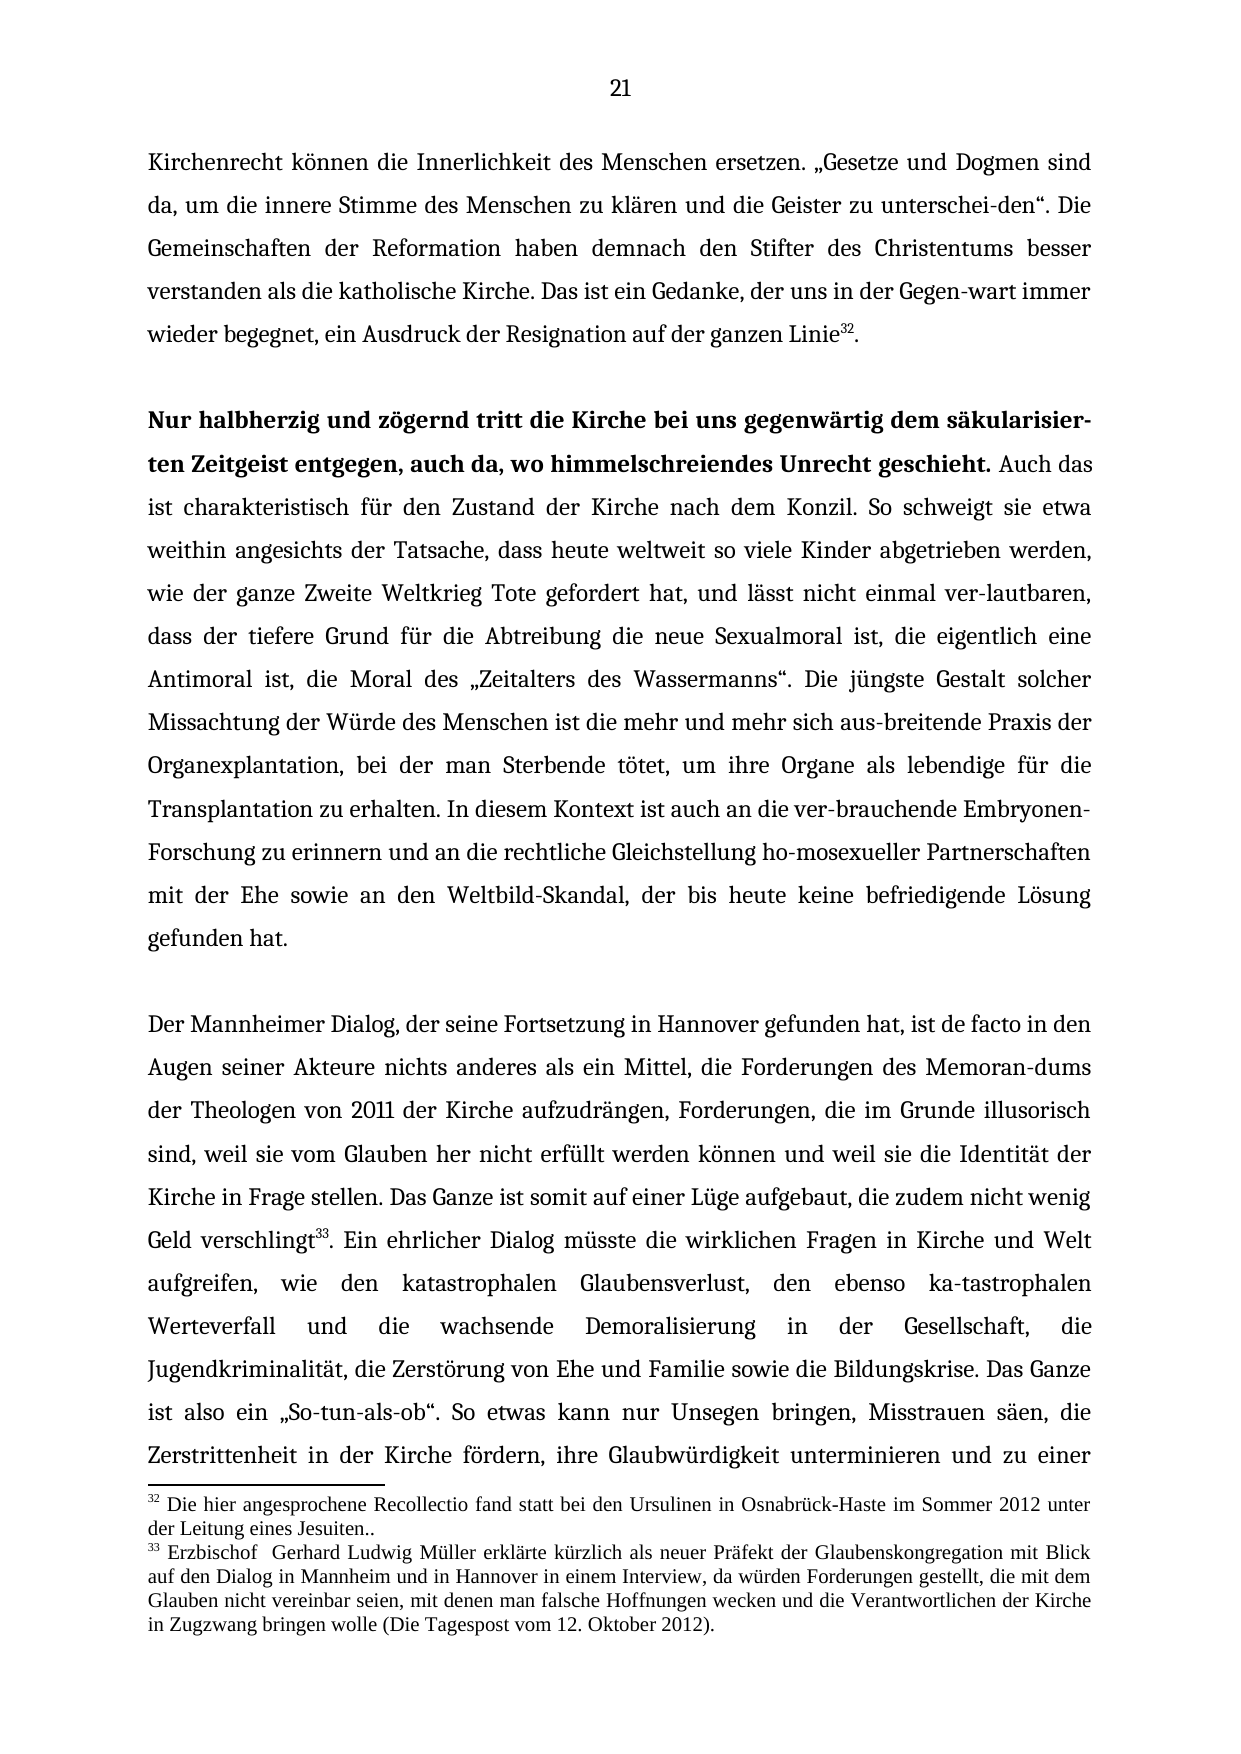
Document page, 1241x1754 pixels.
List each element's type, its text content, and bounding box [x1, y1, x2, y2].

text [148, 148, 1093, 349]
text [148, 1010, 1093, 1470]
text Nur halbherzig und zögernd tritt die Kirche bei uns gegenwärtig dem säkularisier-ten Zeitgeist entgegen, auch da, wo himmelschreiendes Unrecht geschieht. Auch das ist charakteristisch für den Zustand der Kirche nach dem Konzil. So schweigt sie etwa weithin angesichts der Tatsache, dass heute weltweit so viele Kinder abgetrieben werden, wie der ganze Zweite Weltkrieg Tote gefordert hat, und lässt nicht einmal ver-lautbaren, dass der tiefere Grund für die Abtreibung die neue Sexualmoral ist, die eigentlich eine Antimoral ist, die Moral des „Zeitalters des Wassermanns“. Die jüngste Gestalt solcher Missachtung der Würde des Menschen ist die mehr und mehr sich aus-breitende Praxis der Organexplantation, bei der man Sterbende tötet, um ihre Organe als lebendige für die Transplantation zu erhalten. In diesem Kontext ist auch an die ver-brauchende Embryonen-Forschung zu erinnern und an die rechtliche Gleichstellung ho-mosexueller Partnerschaften mit der Ehe sowie an den Weltbild-Skandal, der bis heute keine befriedigende Lösung gefunden hat. [148, 406, 1093, 953]
